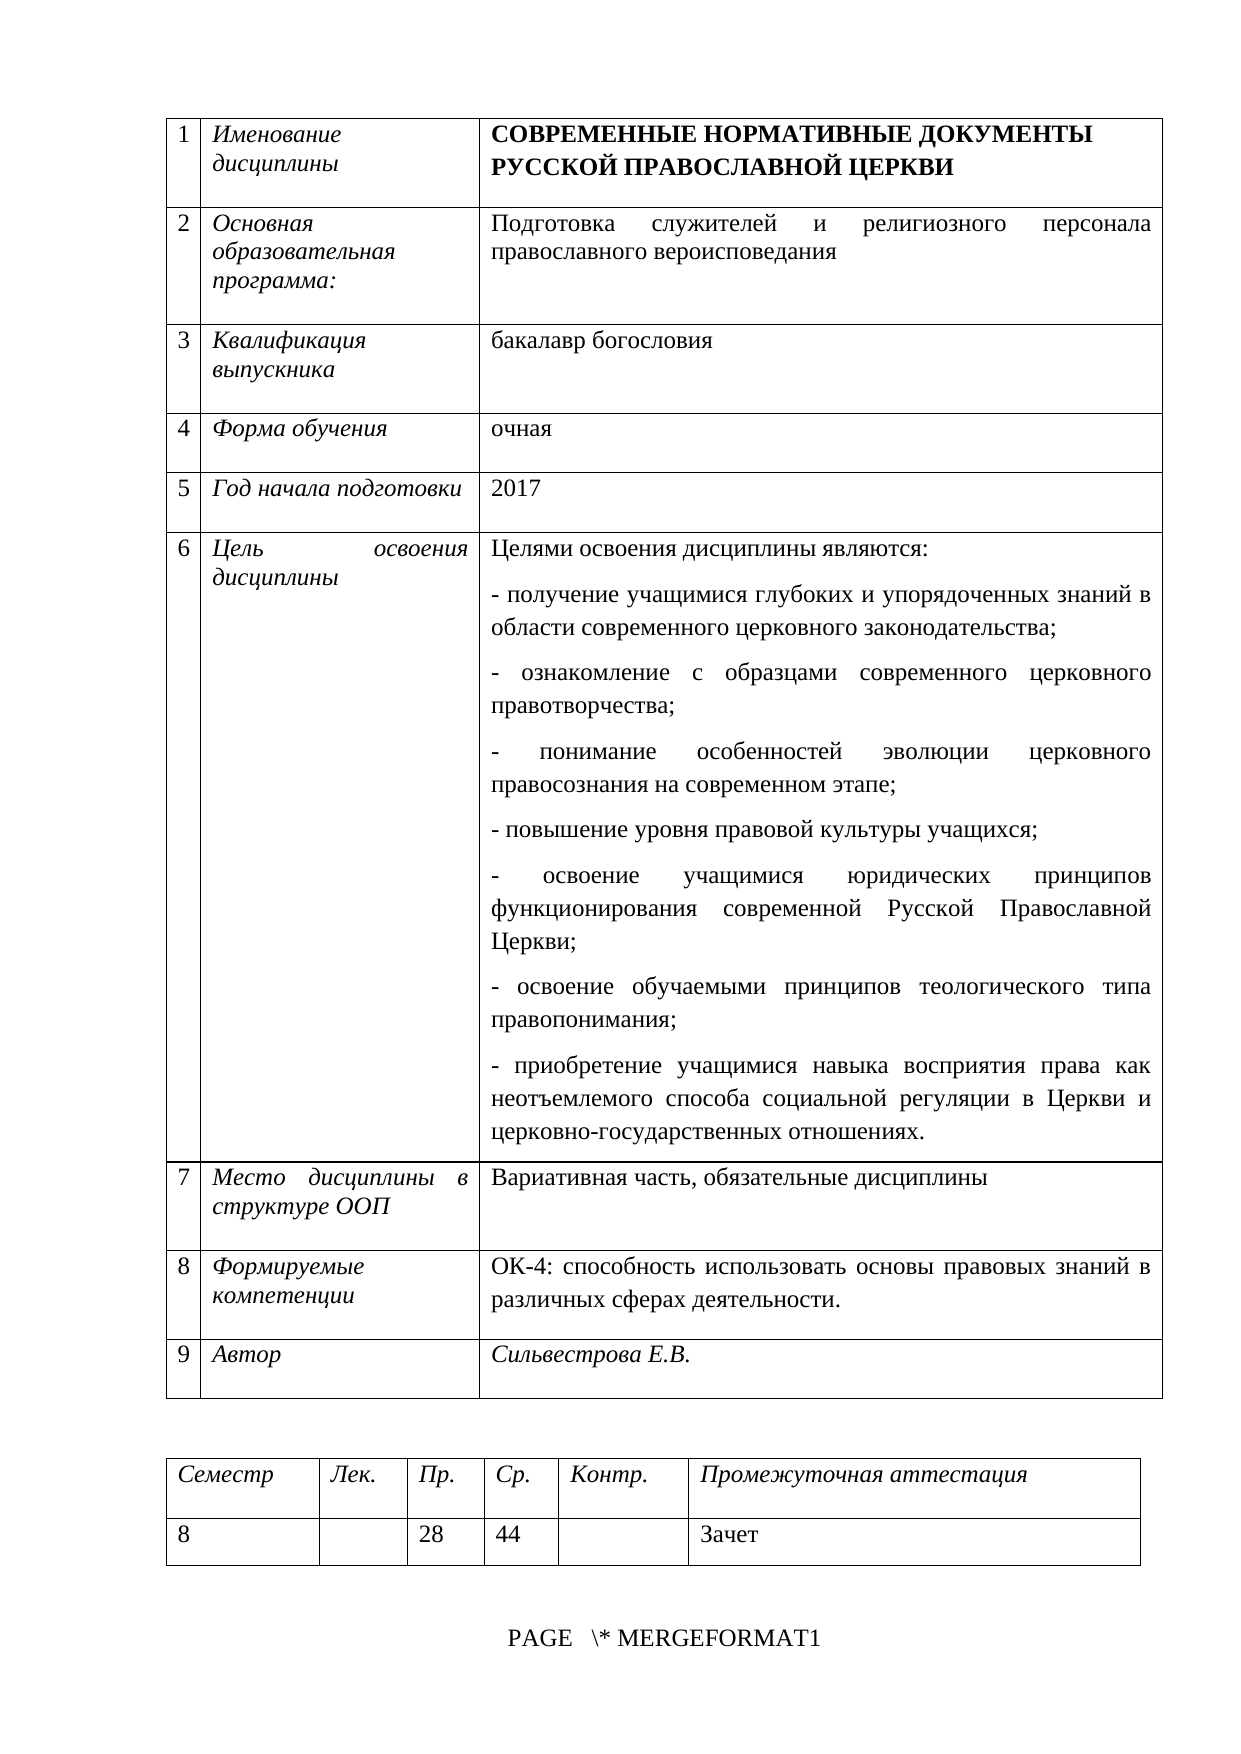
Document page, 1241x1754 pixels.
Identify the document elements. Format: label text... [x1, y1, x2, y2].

table_cell Автор [201, 1340, 479, 1398]
table_cell 2017 [480, 473, 1162, 532]
table_cell 8 [167, 1519, 319, 1564]
table_cell Зачет [689, 1519, 1140, 1564]
table_cell ОК-4: способность использовать основы правовых знаний в различных сферах деятельности. [480, 1251, 1162, 1338]
table_cell [320, 1519, 407, 1564]
table_cell 44 [485, 1519, 558, 1564]
table_cell Сильвестрова Е.В. [480, 1340, 1162, 1398]
table_cell 9 [167, 1340, 200, 1398]
table_cell 7 [167, 1163, 200, 1250]
table_cell 4 [167, 414, 200, 472]
table_header СОВРЕМЕННЫЕ НОРМАТИВНЫЕ ДОКУМЕНТЫ РУССКОЙ ПРАВОСЛАВНОЙ ЦЕРКВИ [480, 119, 1162, 207]
table_cell Целями освоения дисциплины являются: - получение учащимися глубоких и упорядоченных знаний в области современного церковного законодательства; - ознакомление с образцами современного церковного правотворчества; - понимание особенностей эволюции церковного правосознания на современном этапе; - повышение уровня правовой культуры учащихся; - освоение учащимися юридических принципов функционирования современной Русской Православной Церкви; - освоение обучаемыми принципов теологического типа правопонимания; - приобретение учащимися навыка восприятия права как неотъемлемого способа социальной регуляции в Церкви и церковно-государственных отношениях. [480, 533, 1162, 1161]
table_header Ср. [485, 1459, 558, 1518]
table_cell Формируемые компетенции [201, 1251, 479, 1338]
table_header Пр. [408, 1459, 484, 1518]
table_header Именование дисциплины [201, 119, 479, 207]
table_cell очная [480, 414, 1162, 472]
table_header Лек. [320, 1459, 407, 1518]
table_cell 5 [167, 473, 200, 532]
table_cell [559, 1519, 688, 1564]
table_cell Квалификация выпускника [201, 325, 479, 412]
table_cell Основная образовательная программа: [201, 208, 479, 324]
table_cell Подготовка служителей и религиозного персонала православного вероисповедания [480, 208, 1162, 324]
table_cell 6 [167, 533, 200, 1161]
table_cell 28 [408, 1519, 484, 1564]
table_cell 8 [167, 1251, 200, 1338]
table_header Семестр [167, 1459, 319, 1518]
table_cell бакалавр богословия [480, 325, 1162, 412]
table_header Промежуточная аттестация [689, 1459, 1140, 1518]
table_cell Год начала подготовки [201, 473, 479, 532]
table_header Контр. [559, 1459, 688, 1518]
table_cell Форма обучения [201, 414, 479, 472]
table_cell 2 [167, 208, 200, 324]
table_cell Цель освоения дисциплины [201, 533, 479, 1161]
table_cell Место дисциплины в структуре ООП [201, 1163, 479, 1250]
table_cell 3 [167, 325, 200, 412]
table_cell Вариативная часть, обязательные дисциплины [480, 1163, 1162, 1250]
table_header 1 [167, 119, 200, 207]
